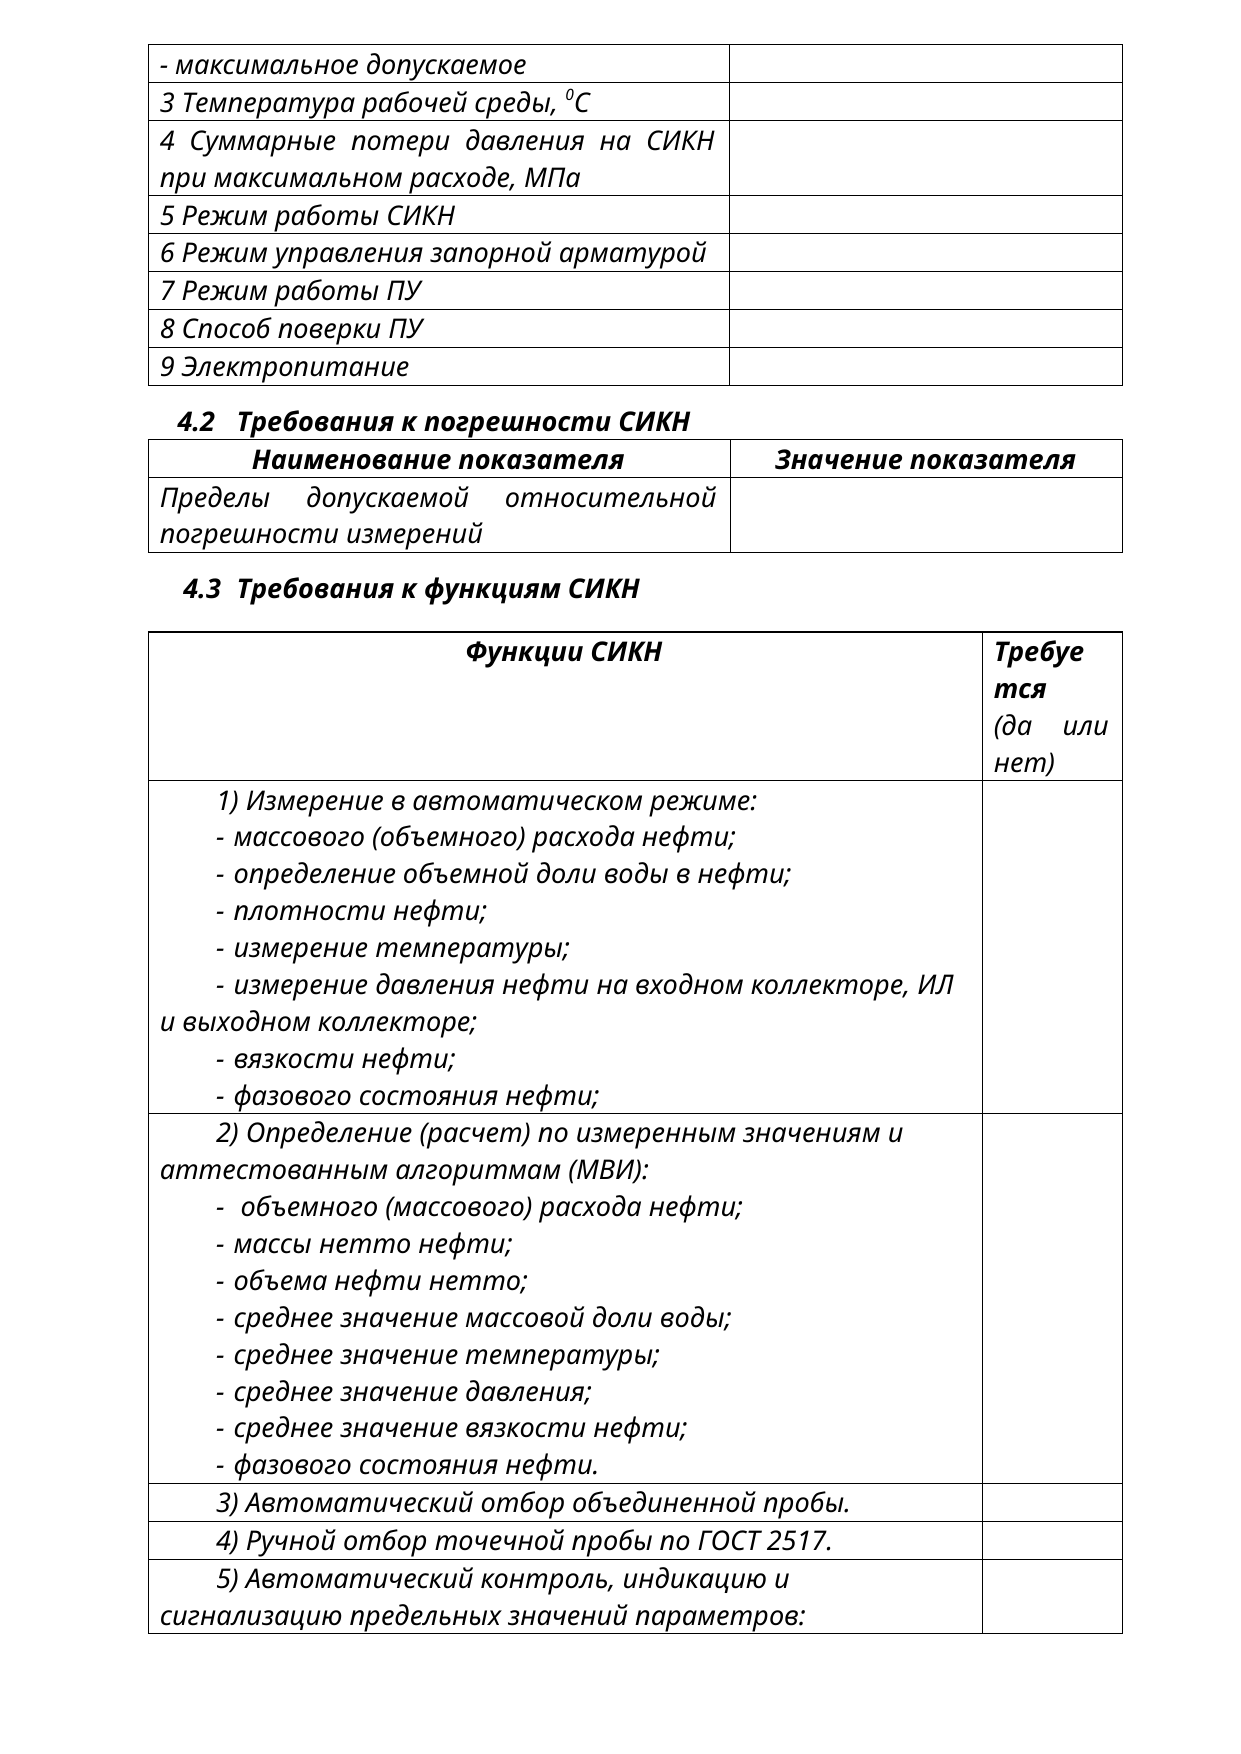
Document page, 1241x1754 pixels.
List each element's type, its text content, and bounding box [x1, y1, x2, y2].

table_cell [983, 1484, 1122, 1521]
table_cell [730, 348, 1122, 384]
table_cell [983, 1560, 1122, 1633]
table_cell 4) Ручной отбор точечной пробы по ГОСТ 2517. [149, 1522, 982, 1558]
table_cell [983, 1522, 1122, 1558]
table_cell 4 Суммарные потери давления на СИКН при максимальном расходе, МПа [149, 121, 729, 195]
table_cell [730, 272, 1122, 309]
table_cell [149, 45, 729, 82]
table_cell [730, 310, 1122, 347]
table_cell 9 Электропитание [149, 348, 729, 384]
table_cell Пределы допускаемой относительной погрешности измерений [149, 478, 730, 552]
table_cell [730, 121, 1122, 195]
table_cell 5 Режим работы СИКН [149, 196, 729, 233]
table_cell 2) Определение (расчет) по измеренным значениям и аттестованным алгоритмам (МВИ): объемного (массового) расхода нефти; массы нетто нефти; объема нефти нетто; среднее значение массовой доли воды; среднее значение температуры; среднее значение давления; среднее значение вязкости нефти; фазового состояния нефти. [149, 1114, 982, 1483]
table_cell [983, 1114, 1122, 1483]
table_cell [730, 196, 1122, 233]
table_header Требуется (да или нет) [983, 633, 1122, 780]
text Требования к погрешности СИКН [177, 402, 1122, 439]
table_cell 1) Измерение в автоматическом режиме: массового (объемного) расхода нефти; определение объемной доли воды в нефти; плотности нефти; измерение температуры; измерение давления нефти на входном коллекторе, ИЛ и выходном коллекторе; вязкости нефти; фазового состояния нефти; [149, 781, 982, 1113]
table_cell 8 Способ поверки ПУ [149, 310, 729, 347]
table_cell [730, 45, 1122, 82]
table_cell [731, 478, 1122, 552]
table_cell 6 Режим управления запорной арматурой [149, 234, 729, 271]
table_cell [730, 83, 1122, 120]
table_cell 3) Автоматический отбор объединенной пробы. [149, 1484, 982, 1521]
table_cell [149, 1560, 982, 1633]
table_header Значение показателя [731, 440, 1122, 477]
table_cell 7 Режим работы ПУ [149, 272, 729, 309]
table_cell 3 Температура рабочей среды, 0С [149, 83, 729, 120]
table_header Наименование показателя [149, 440, 730, 477]
table_cell [730, 234, 1122, 271]
table_cell [983, 781, 1122, 1113]
table_header Функции СИКН [149, 633, 982, 780]
text Требования к функциям СИКН [148, 569, 1122, 606]
